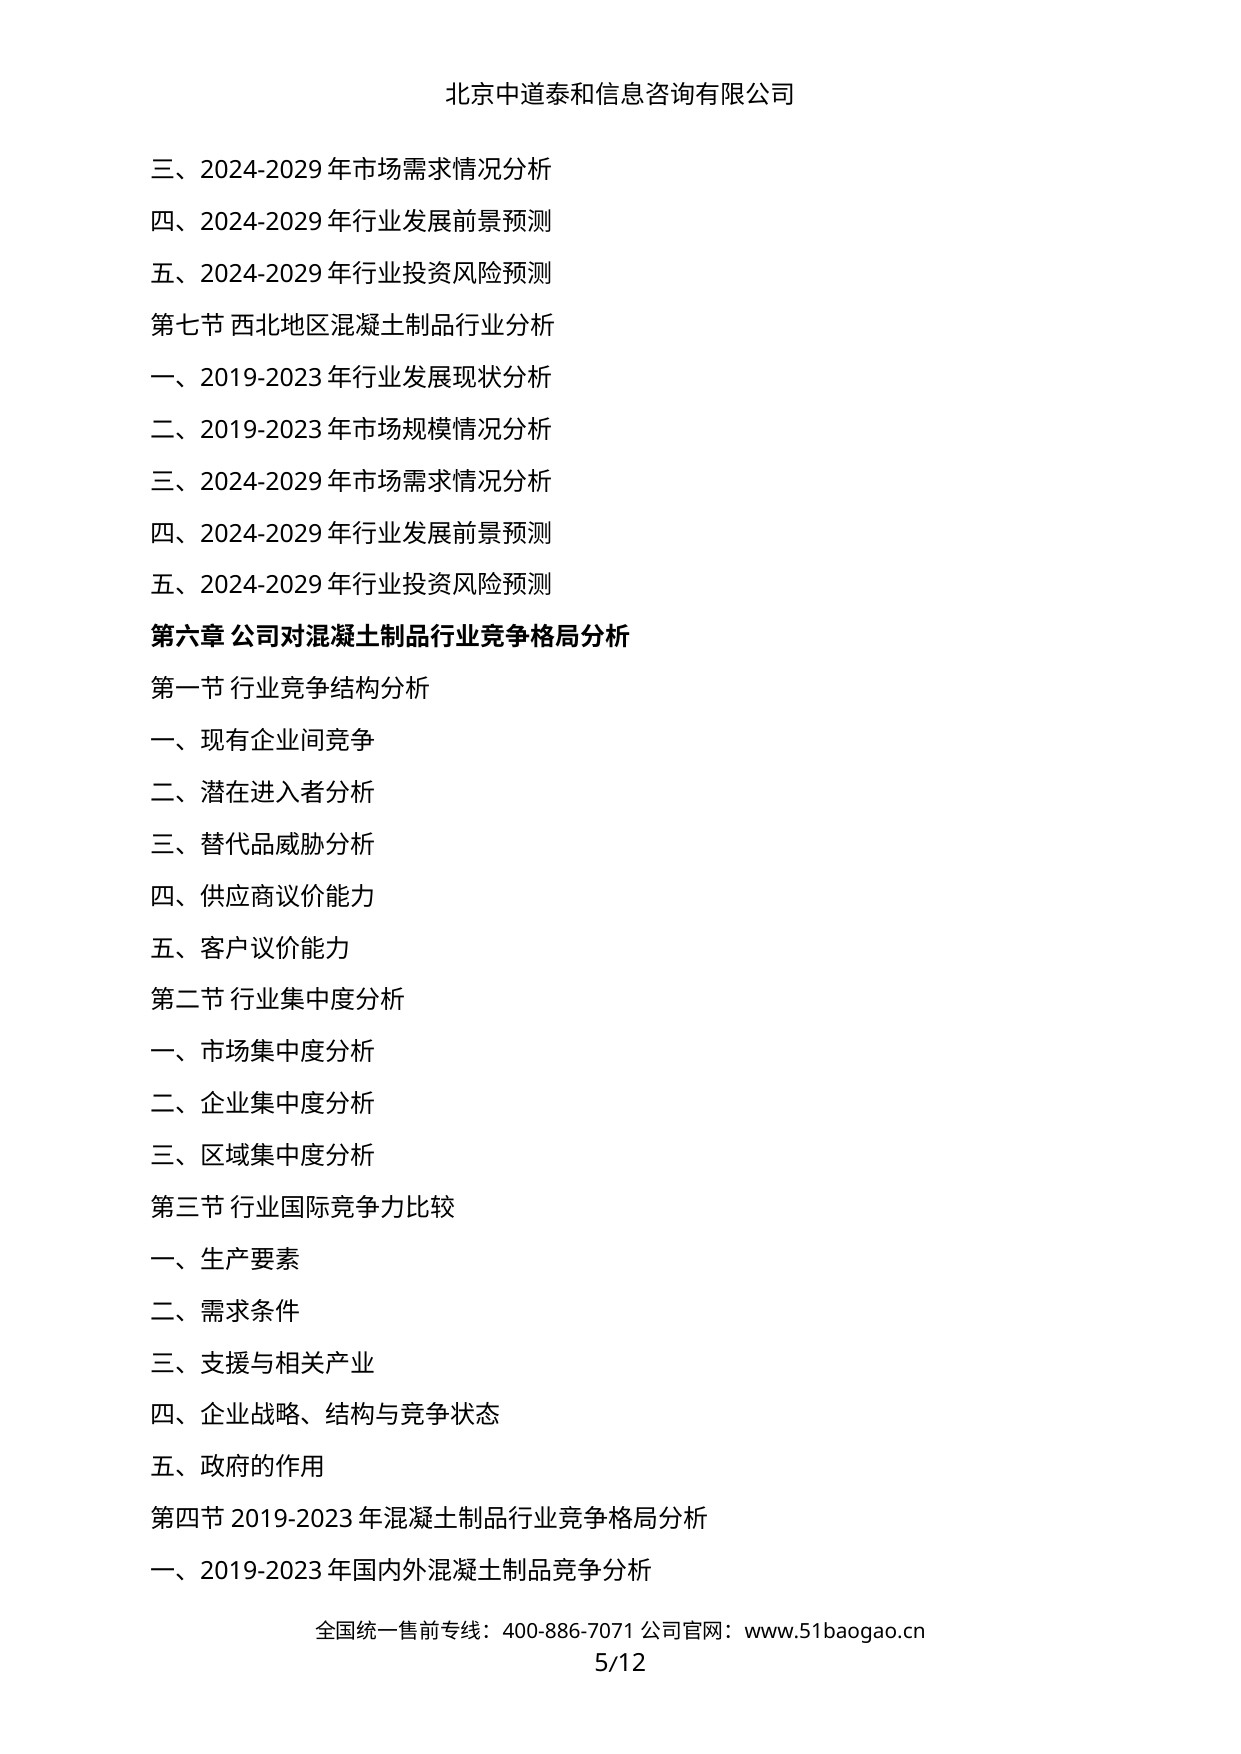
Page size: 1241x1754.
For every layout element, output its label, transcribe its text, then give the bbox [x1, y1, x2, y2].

text 五、2024-2029年行业投资风险预测 [150, 565, 1090, 601]
text 五、2024-2029年行业投资风险预测 [150, 254, 1090, 290]
text 一、市场集中度分析 [150, 1032, 1090, 1068]
text 第四节 2019-2023年混凝土制品行业竞争格局分析 [150, 1499, 1090, 1535]
text 一、2019-2023年行业发展现状分析 [150, 357, 1090, 394]
text 五、政府的作用 [150, 1447, 1090, 1483]
text 第七节 西北地区混凝土制品行业分析 [150, 306, 1090, 342]
text 一、生产要素 [150, 1239, 1090, 1276]
text 二、企业集中度分析 [150, 1084, 1090, 1120]
text 第二节 行业集中度分析 [150, 980, 1090, 1016]
text 三、2024-2029年市场需求情况分析 [150, 150, 1090, 186]
text 四、企业战略、结构与竞争状态 [150, 1395, 1090, 1431]
text 三、区域集中度分析 [150, 1136, 1090, 1172]
text 一、2019-2023年国内外混凝土制品竞争分析 [150, 1551, 1090, 1587]
text 第一节 行业竞争结构分析 [150, 669, 1090, 705]
text 二、2019-2023年市场规模情况分析 [150, 409, 1090, 446]
text 三、2024-2029年市场需求情况分析 [150, 461, 1090, 497]
text 四、2024-2029年行业发展前景预测 [150, 513, 1090, 549]
text 五、客户议价能力 [150, 928, 1090, 964]
text 四、2024-2029年行业发展前景预测 [150, 202, 1090, 238]
text 一、现有企业间竞争 [150, 721, 1090, 757]
text 二、潜在进入者分析 [150, 772, 1090, 809]
text 二、需求条件 [150, 1291, 1090, 1327]
text 四、供应商议价能力 [150, 876, 1090, 912]
text 三、替代品威胁分析 [150, 824, 1090, 861]
text 第三节 行业国际竞争力比较 [150, 1187, 1090, 1224]
text 三、支援与相关产业 [150, 1343, 1090, 1379]
text 第六章 公司对混凝土制品行业竞争格局分析 [150, 617, 1090, 653]
